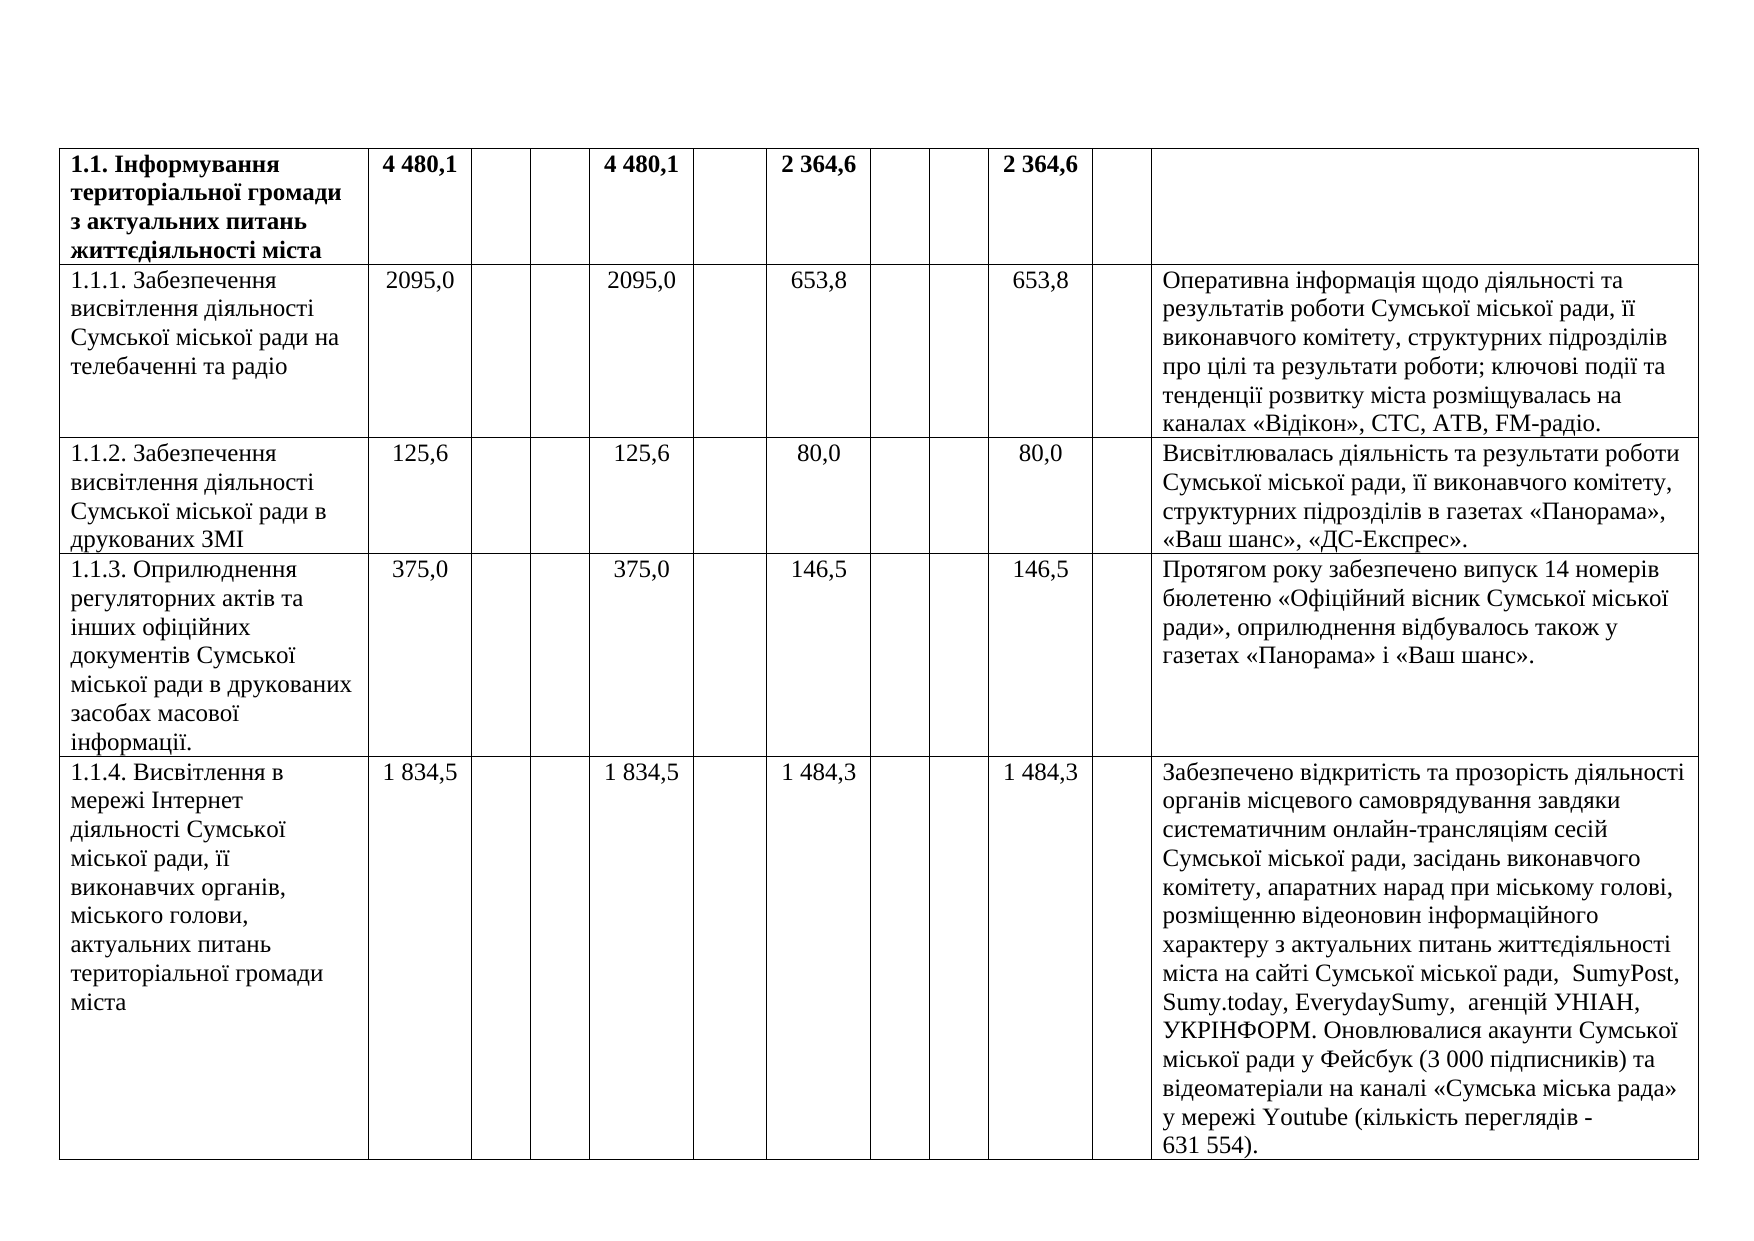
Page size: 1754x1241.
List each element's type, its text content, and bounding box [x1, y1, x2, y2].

table_cell [1093, 757, 1151, 1159]
table_cell [472, 438, 530, 553]
table_cell 2095,0 [369, 265, 471, 437]
table_cell 1.1. Інформування територіальної громади з актуальних питань життєдіяльності міста [60, 149, 368, 264]
table_cell 1.1.3. Оприлюднення регуляторних актів та інших офіційних документів Сумської міської ради в друкованих засобах масової інформації. [60, 554, 133, 756]
table_cell 2 364,6 [767, 149, 870, 264]
table_cell 80,0 [767, 438, 870, 553]
table_cell [472, 757, 530, 1159]
table_cell Протягом року забезпечено випуск 14 номерів бюлетеню «Офіційний вісник Сумської міської ради», оприлюднення відбувалось також у газетах «Панорама» і «Ваш шанс». [1152, 554, 1698, 756]
table_cell 146,5 [989, 554, 1092, 756]
table_cell [531, 554, 589, 756]
table_cell 1 484,3 [989, 757, 1092, 1159]
table_cell [531, 438, 589, 553]
table_cell [871, 149, 929, 264]
table_cell [871, 265, 929, 437]
table_cell [1093, 438, 1151, 553]
table_cell [871, 554, 929, 756]
table_cell [1093, 265, 1151, 437]
table_cell [694, 554, 766, 756]
table_cell [871, 438, 929, 553]
table_cell [1093, 149, 1151, 264]
table_cell [694, 438, 766, 553]
table_cell [694, 757, 766, 1159]
table_cell 653,8 [989, 265, 1092, 437]
table_cell [694, 149, 766, 264]
table_cell 80,0 [989, 438, 1092, 553]
table_cell 653,8 [767, 265, 870, 437]
table_cell 1 834,5 [369, 757, 471, 1159]
table_cell [930, 438, 988, 553]
table_cell [1152, 149, 1698, 264]
table_cell [930, 757, 988, 1159]
table_cell [930, 265, 988, 437]
table_cell [472, 554, 530, 756]
table_cell 1 834,5 [590, 757, 693, 1159]
table_cell Оперативна інформація щодо діяльності та результатів роботи Сумської міської ради, її виконавчого комітету, структурних підрозділів про цілі та результати роботи; ключові події та тенденції розвитку міста розміщувалась на каналах «Відікон», СТС, АТВ, FM-радіо. [1152, 265, 1698, 437]
table_cell [531, 757, 589, 1159]
table_cell 1 484,3 [767, 757, 870, 1159]
table_cell 125,6 [590, 438, 693, 553]
table_cell 1.1.3. Оприлюднення регуляторних актів та інших офіційних документів Сумської міської ради в друкованих засобах масової інформації. [192, 554, 368, 756]
table_cell 4 480,1 [590, 149, 693, 264]
table_cell 1.1.2. Забезпечення висвітлення діяльності Сумської міської ради в друкованих ЗМІ [60, 438, 368, 553]
table_cell 146,5 [767, 554, 870, 756]
table_cell Забезпечено відкритість та прозорість діяльності органів місцевого самоврядування завдяки систематичним онлайн-трансляціям сесій Сумської міської ради, засідань виконавчого комітету, апаратних нарад при міському голові, розміщенню відеоновин інформаційного характеру з актуальних питань життєдіяльності міста на сайті Сумської міської ради, SumyPost, Sumy.today, EverydaySumy, агенцій УНІАН, УКРІНФОРМ. Оновлювалися акаунти Сумської міської ради у Фейсбук (3 000 підписників) та відеоматеріали на каналі «Сумська міська рада» у мережі Youtube (кількість переглядів - 631 554). [1152, 757, 1698, 1159]
table_cell 375,0 [369, 554, 471, 756]
table_cell Висвітлювалась діяльність та результати роботи Сумської міської ради, її виконавчого комітету, структурних підрозділів в газетах «Панорама», «Ваш шанс», «ДС-Експрес». [1152, 438, 1698, 553]
table_cell 125,6 [369, 438, 471, 553]
table_cell [1093, 554, 1151, 756]
table_cell 375,0 [590, 554, 693, 756]
table_cell [472, 265, 530, 437]
table_cell 2 364,6 [989, 149, 1092, 264]
table_cell 1.1.1. Забезпечення висвітлення діяльності Сумської міської ради на телебаченні та радіо [60, 265, 368, 437]
table_cell [930, 554, 988, 756]
table_cell [472, 149, 530, 264]
table_cell [871, 757, 929, 1159]
table_cell [531, 149, 589, 264]
table_cell 4 480,1 [369, 149, 471, 264]
table_cell [930, 149, 988, 264]
table_cell [694, 265, 766, 437]
table_cell [531, 265, 589, 437]
table_cell 1.1.4. Висвітлення в мережі Інтернет діяльності Сумської міської ради, її виконавчих органів, міського голови, актуальних питань територіальної громади міста [60, 757, 368, 1159]
table_cell 2095,0 [590, 265, 693, 437]
